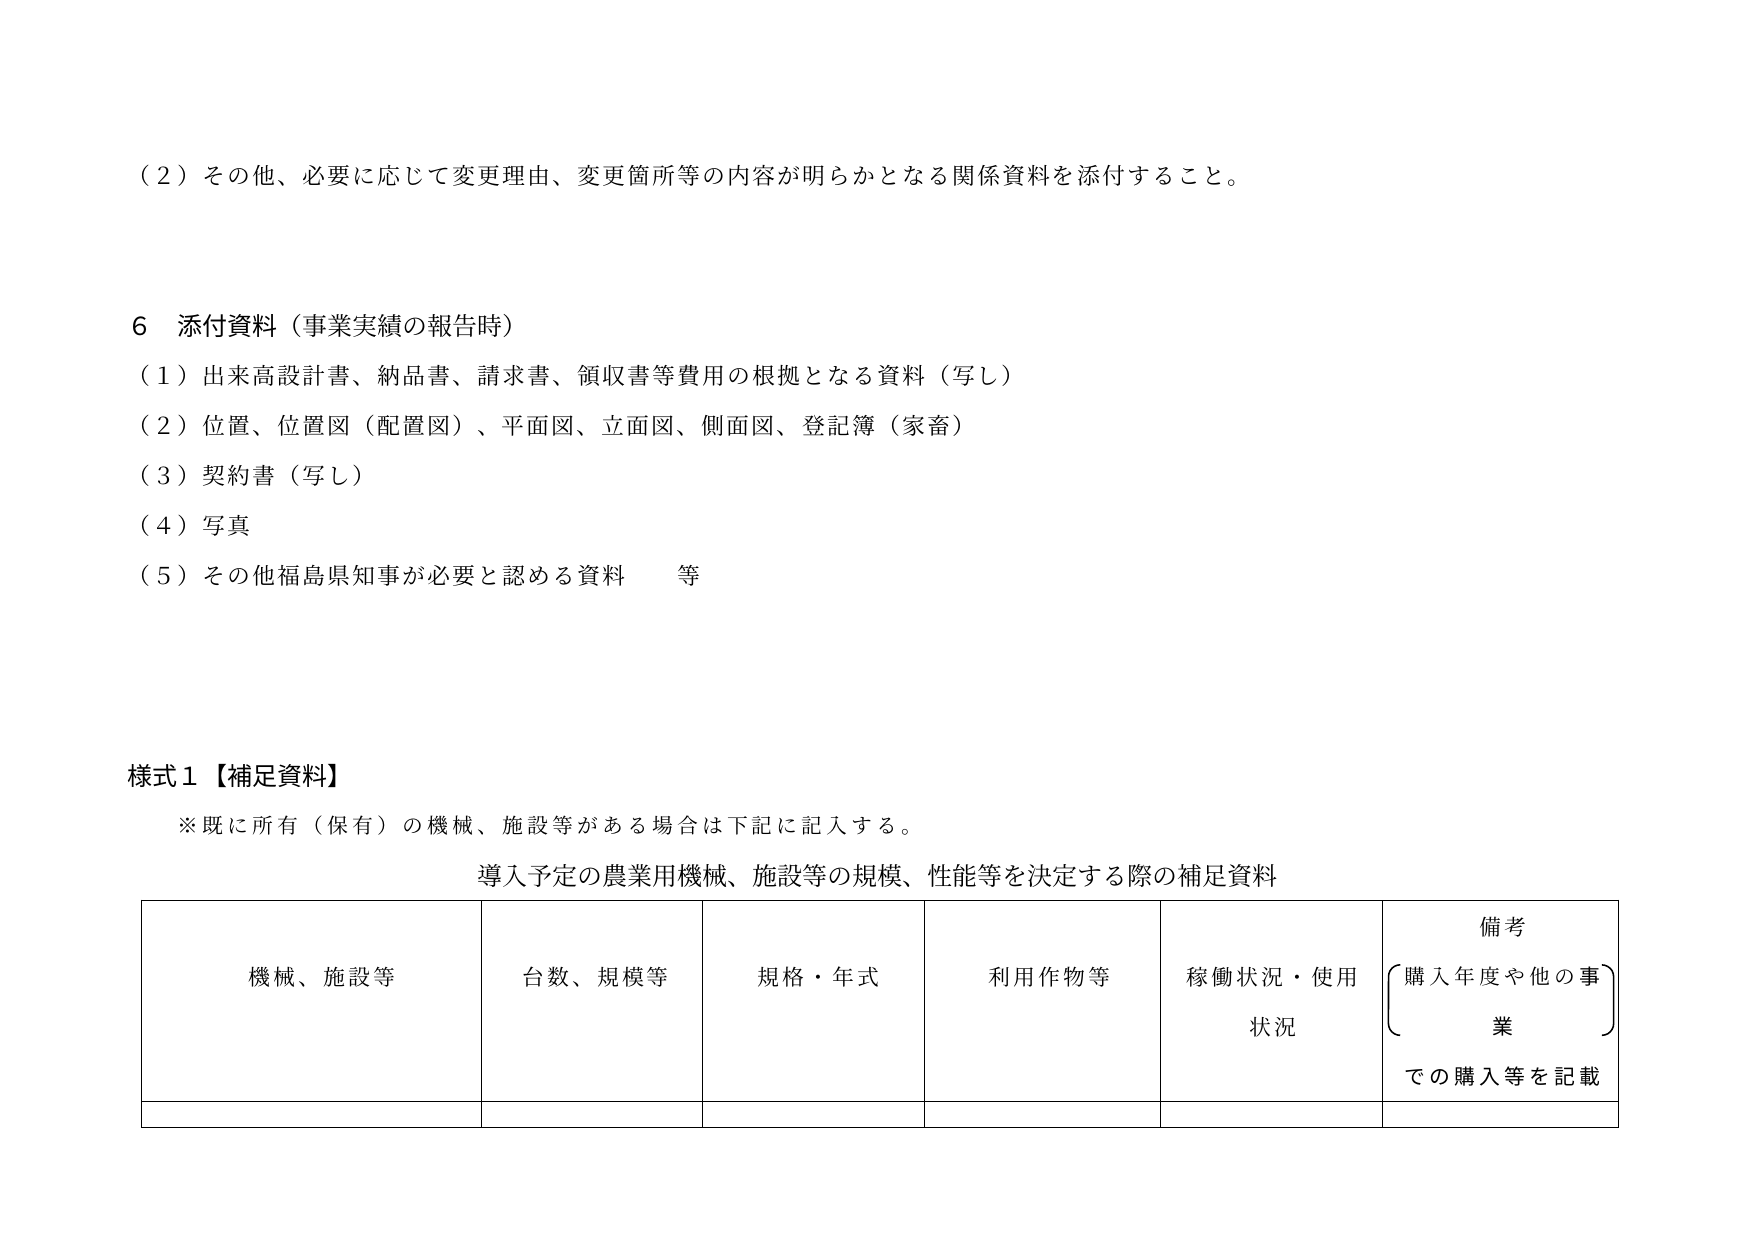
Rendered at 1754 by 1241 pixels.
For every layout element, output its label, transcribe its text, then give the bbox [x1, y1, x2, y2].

table_header 備考 購入年度や他の事業 での購入等を記載 [1383, 901, 1618, 1101]
table_header 台数、規模等 [482, 901, 702, 1101]
table_header 機械、施設等 [142, 901, 481, 1101]
table_cell [1383, 1102, 1618, 1127]
table_cell [1161, 1102, 1382, 1127]
text 導入予定の農業用機械、施設等の規模、性能等を決定する際の補足資料 [127, 849, 1627, 899]
table_cell [925, 1102, 1160, 1127]
text 様式１【補足資料】 [127, 749, 1627, 799]
text （５）その他福島県知事が必要と認める資料 等 [127, 549, 1627, 599]
table_cell [142, 1102, 481, 1127]
text （３）契約書（写し） [127, 449, 1627, 499]
table_cell [703, 1102, 924, 1127]
table_header 利用作物等 [925, 901, 1160, 1101]
table_cell [482, 1102, 702, 1127]
table_header 稼働状況・使用状況 [1161, 901, 1382, 1101]
text （４）写真 [127, 499, 1627, 549]
text （２）その他、必要に応じて変更理由、変更箇所等の内容が明らかとなる関係資料を添付すること。 [127, 149, 1627, 199]
text （２）位置、位置図（配置図）、平面図、立面図、側面図、登記簿（家畜） [127, 399, 1627, 449]
text ※既に所有（保有）の機械、施設等がある場合は下記に記入する。 [127, 799, 1627, 849]
text ６ 添付資料（事業実績の報告時） [127, 299, 1627, 349]
text （１）出来高設計書、納品書、請求書、領収書等費用の根拠となる資料（写し） [127, 349, 1627, 399]
table_header 規格・年式 [703, 901, 924, 1101]
